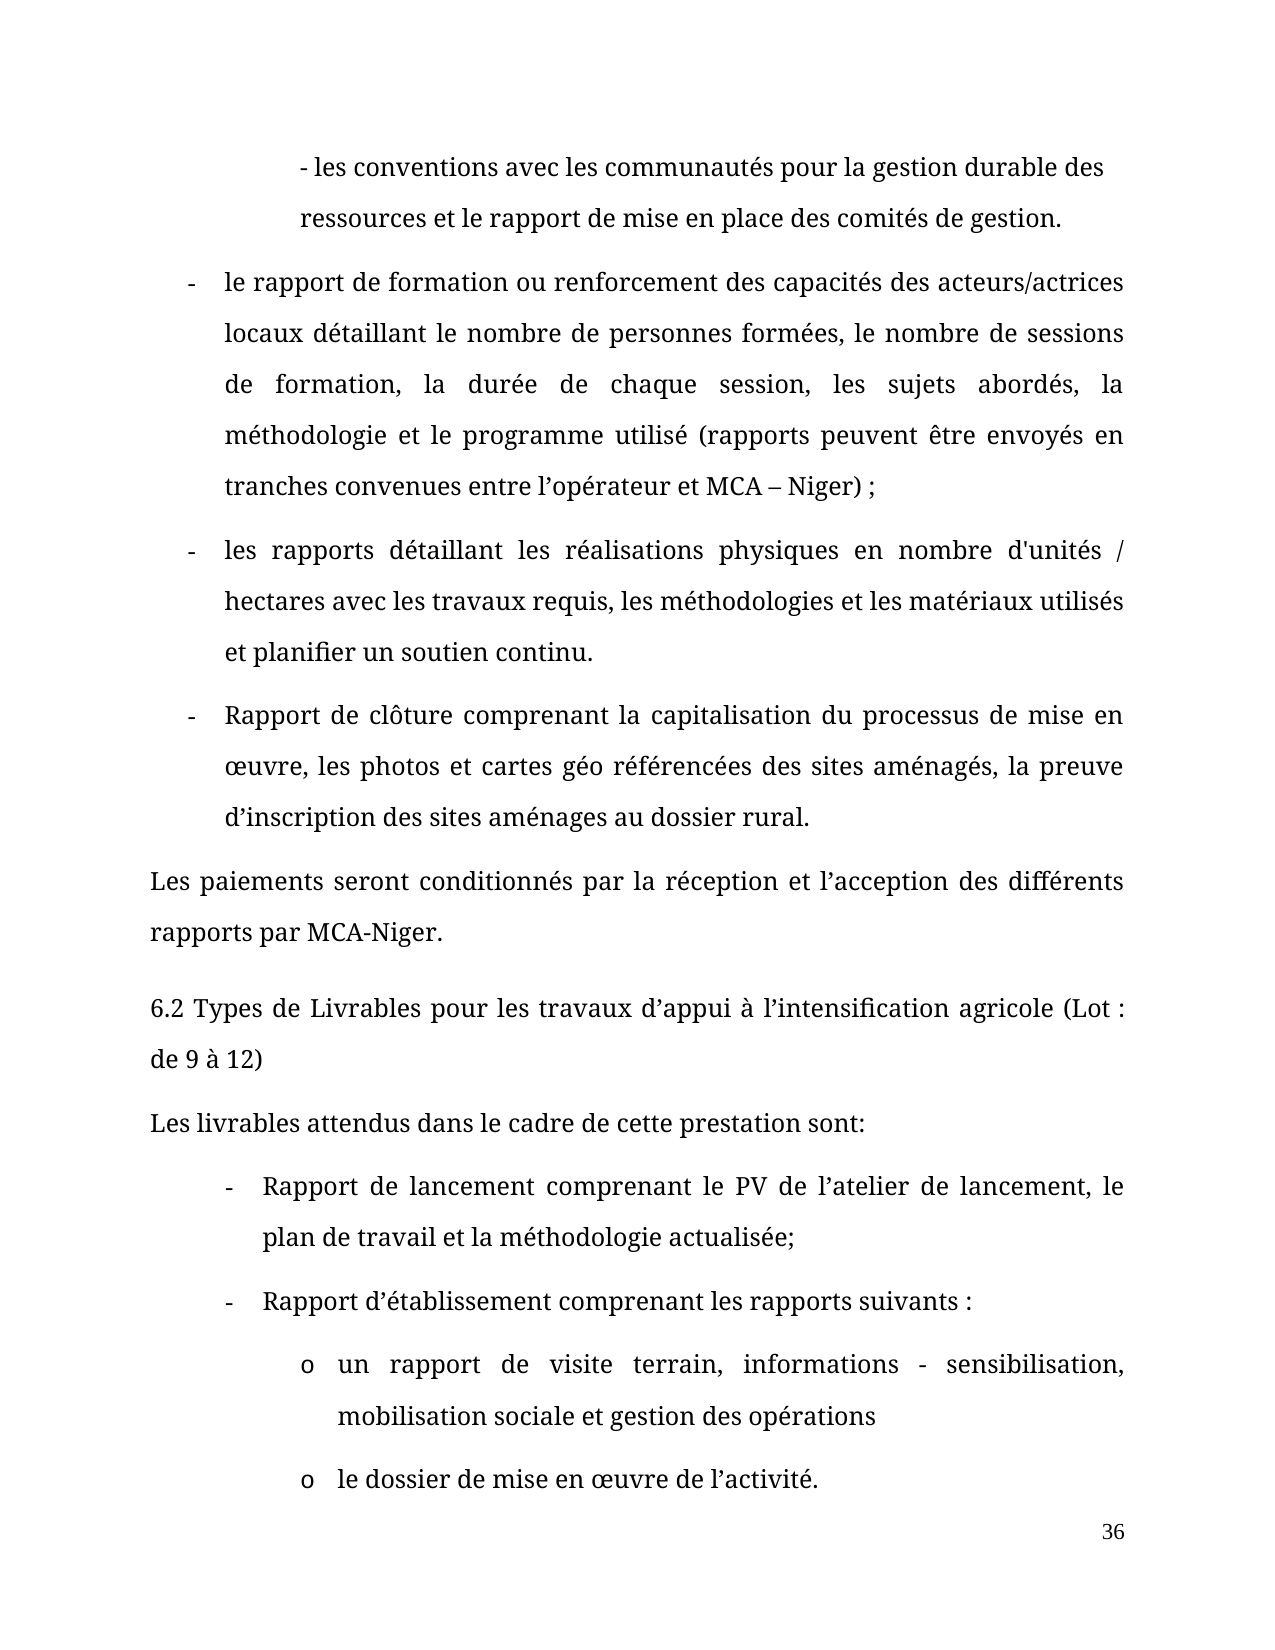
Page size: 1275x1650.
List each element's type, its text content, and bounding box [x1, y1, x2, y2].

list Rapport d’établissement comprenant les rapports suivants : [225, 1283, 1125, 1317]
text Les livrables attendus dans le cadre de cette prestation sont: [150, 1105, 1125, 1139]
list les rapports détaillant les réalisations physiques en nombre d'unités / hectares avec les travaux requis, les méthodologies et les matériaux utilisés et planifier un soutien continu. [187, 532, 1125, 668]
text Les paiements seront conditionnés par la réception et l’acception des différents rapports par MCA-Niger. [150, 863, 1125, 949]
list Rapport de clôture comprenant la capitalisation du processus de mise en œuvre, les photos et cartes géo référencées des sites aménagés, la preuve d’inscription des sites aménages au dossier rural. [187, 698, 1125, 834]
list Rapport de lancement comprenant le PV de l’atelier de lancement, le plan de travail et la méthodologie actualisée; [225, 1169, 1125, 1254]
list le dossier de mise en œuvre de l’activité. [300, 1462, 1125, 1496]
list le rapport de formation ou renforcement des capacités des acteurs/actrices locaux détaillant le nombre de personnes formées, le nombre de sessions de formation, la durée de chaque session, les sujets abordés, la méthodologie et le programme utilisé (rapports peuvent être envoyés en tranches convenues entre l’opérateur et MCA – Niger) ; [187, 264, 1125, 503]
subtitle 6.2 Types de Livrables pour les travaux d’appui à l’intensification agricole (Lot : de 9 à 12) [150, 991, 1125, 1076]
list un rapport de visite terrain, informations - sensibilisation, mobilisation sociale et gestion des opérations [300, 1347, 1125, 1432]
text - les conventions avec les communautés pour la gestion durable des ressources et le rapport de mise en place des comités de gestion. [300, 150, 1125, 235]
